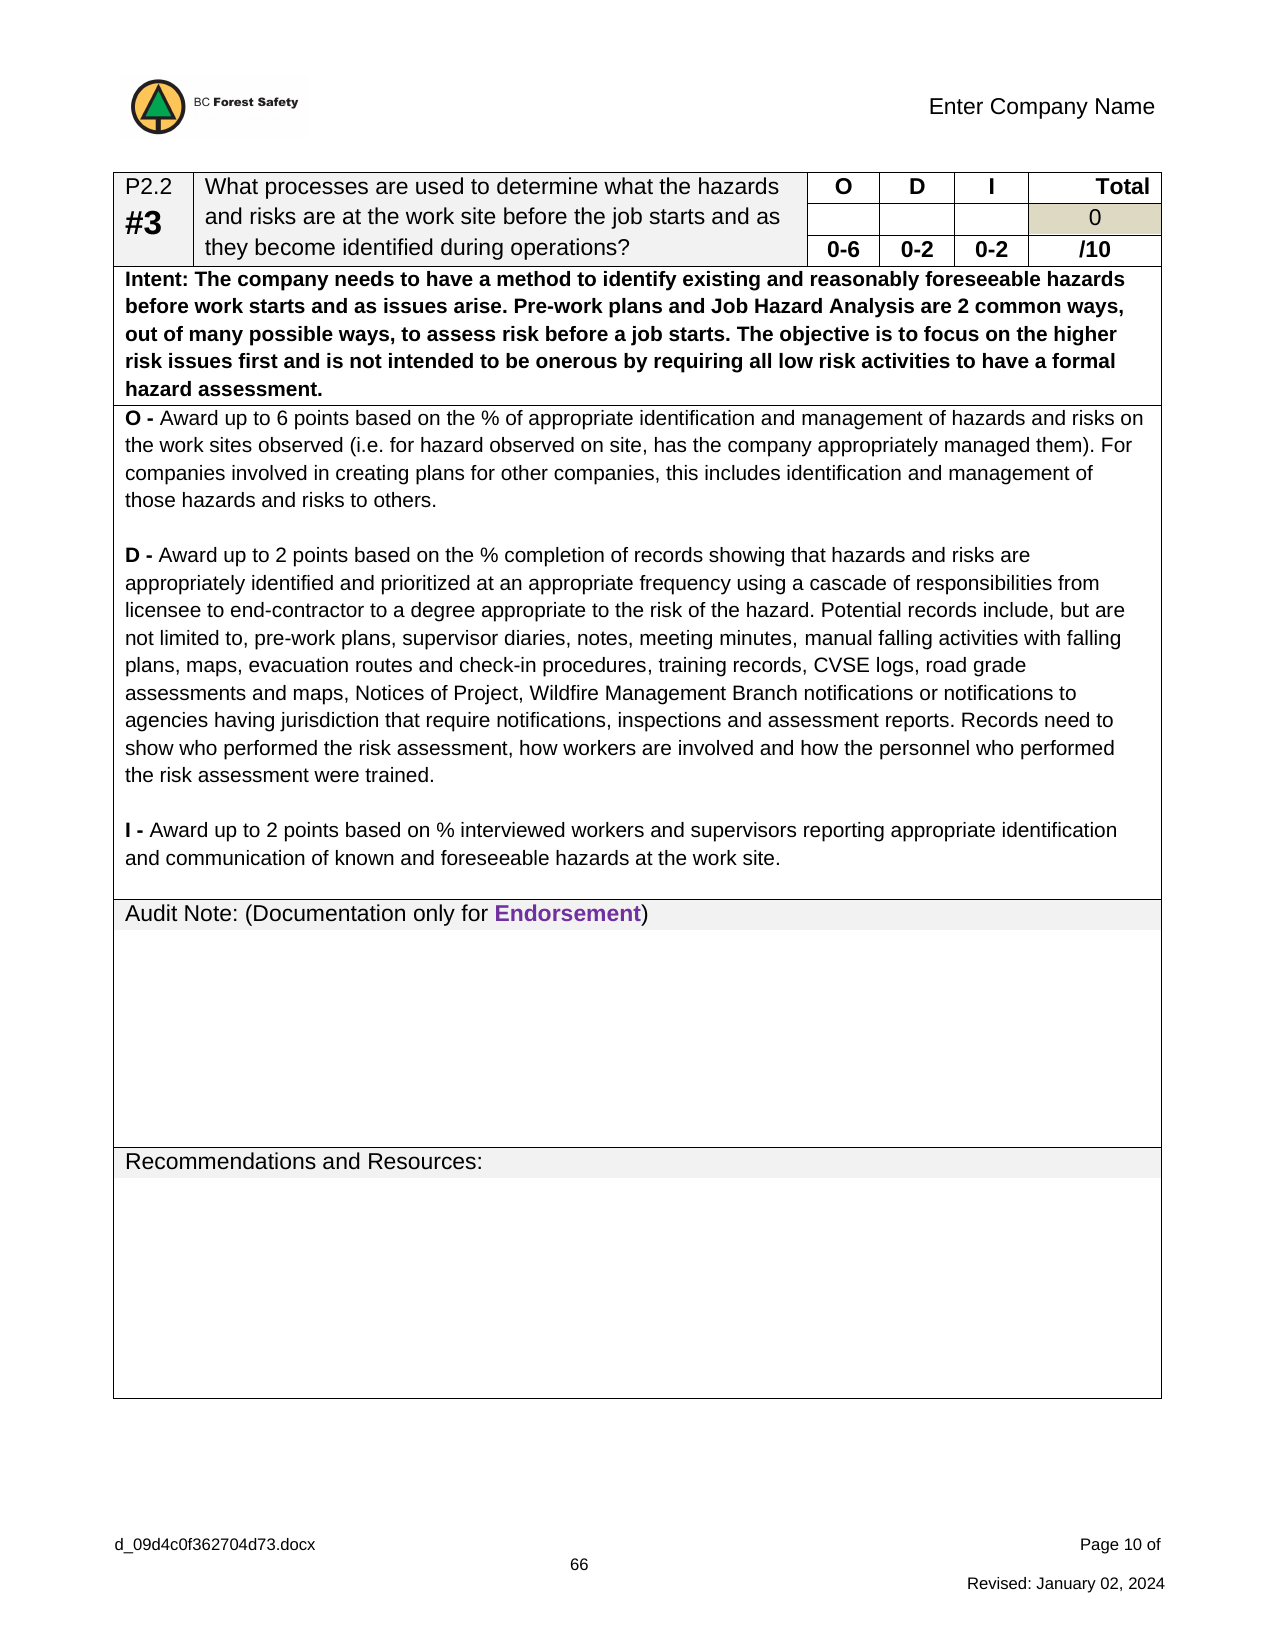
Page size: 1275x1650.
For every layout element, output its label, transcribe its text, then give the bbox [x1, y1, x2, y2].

table_cell Intent: The company needs to have a method to identify existing and reasonably foreseeable hazards before work starts and as issues arise. Pre-work plans and Job Hazard Analysis are 2 common ways, out of many possible ways, to assess risk before a job starts. The objective is to focus on the higher risk issues first and is not intended to be onerous by requiring all low risk activities to have a formal hazard assessment. [114, 267, 1161, 405]
table_cell 0 [1029, 204, 1161, 234]
table_header O [808, 173, 879, 203]
picture [120, 75, 309, 138]
table_cell /10 [1029, 236, 1161, 266]
table_cell 0-2 [880, 236, 954, 266]
table_cell Recommendations and Resources: [114, 1148, 1161, 1178]
table_cell Audit Note: (Documentation only for Endorsement) [114, 900, 1161, 930]
table_cell [808, 204, 879, 234]
table_cell [114, 1178, 1161, 1398]
table_header D [880, 173, 954, 203]
table_header I [955, 173, 1028, 203]
table_cell 0-2 [955, 236, 1028, 266]
table_cell [114, 930, 1161, 1147]
table_cell 0-6 [808, 236, 879, 266]
table_cell [880, 204, 954, 234]
table_cell [955, 204, 1028, 234]
table_header Total [1029, 173, 1161, 203]
table_header P2.2 #3 [114, 173, 193, 266]
table_cell O - Award up to 6 points based on the % of appropriate identification and management of hazards and risks on the work sites observed (i.e. for hazard observed on site, has the company appropriately managed them). For companies involved in creating plans for other companies, this includes identification and management of those hazards and risks to others. D - Award up to 2 points based on the % completion of records showing that hazards and risks are appropriately identified and prioritized at an appropriate frequency using a cascade of responsibilities from licensee to end-contractor to a degree appropriate to the risk of the hazard. Potential records include, but are not limited to, pre-work plans, supervisor diaries, notes, meeting minutes, manual falling activities with falling plans, maps, evacuation routes and check-in procedures, training records, CVSE logs, road grade assessments and maps, Notices of Project, Wildfire Management Branch notifications or notifications to agencies having jurisdiction that require notifications, inspections and assessment reports. Records need to show who performed the risk assessment, how workers are involved and how the personnel who performed the risk assessment were trained. I - Award up to 2 points based on % interviewed workers and supervisors reporting appropriate identification and communication of known and foreseeable hazards at the work site. [114, 406, 1161, 898]
table_header What processes are used to determine what the hazards and risks are at the work site before the job starts and as they become identified during operations? [194, 173, 807, 266]
